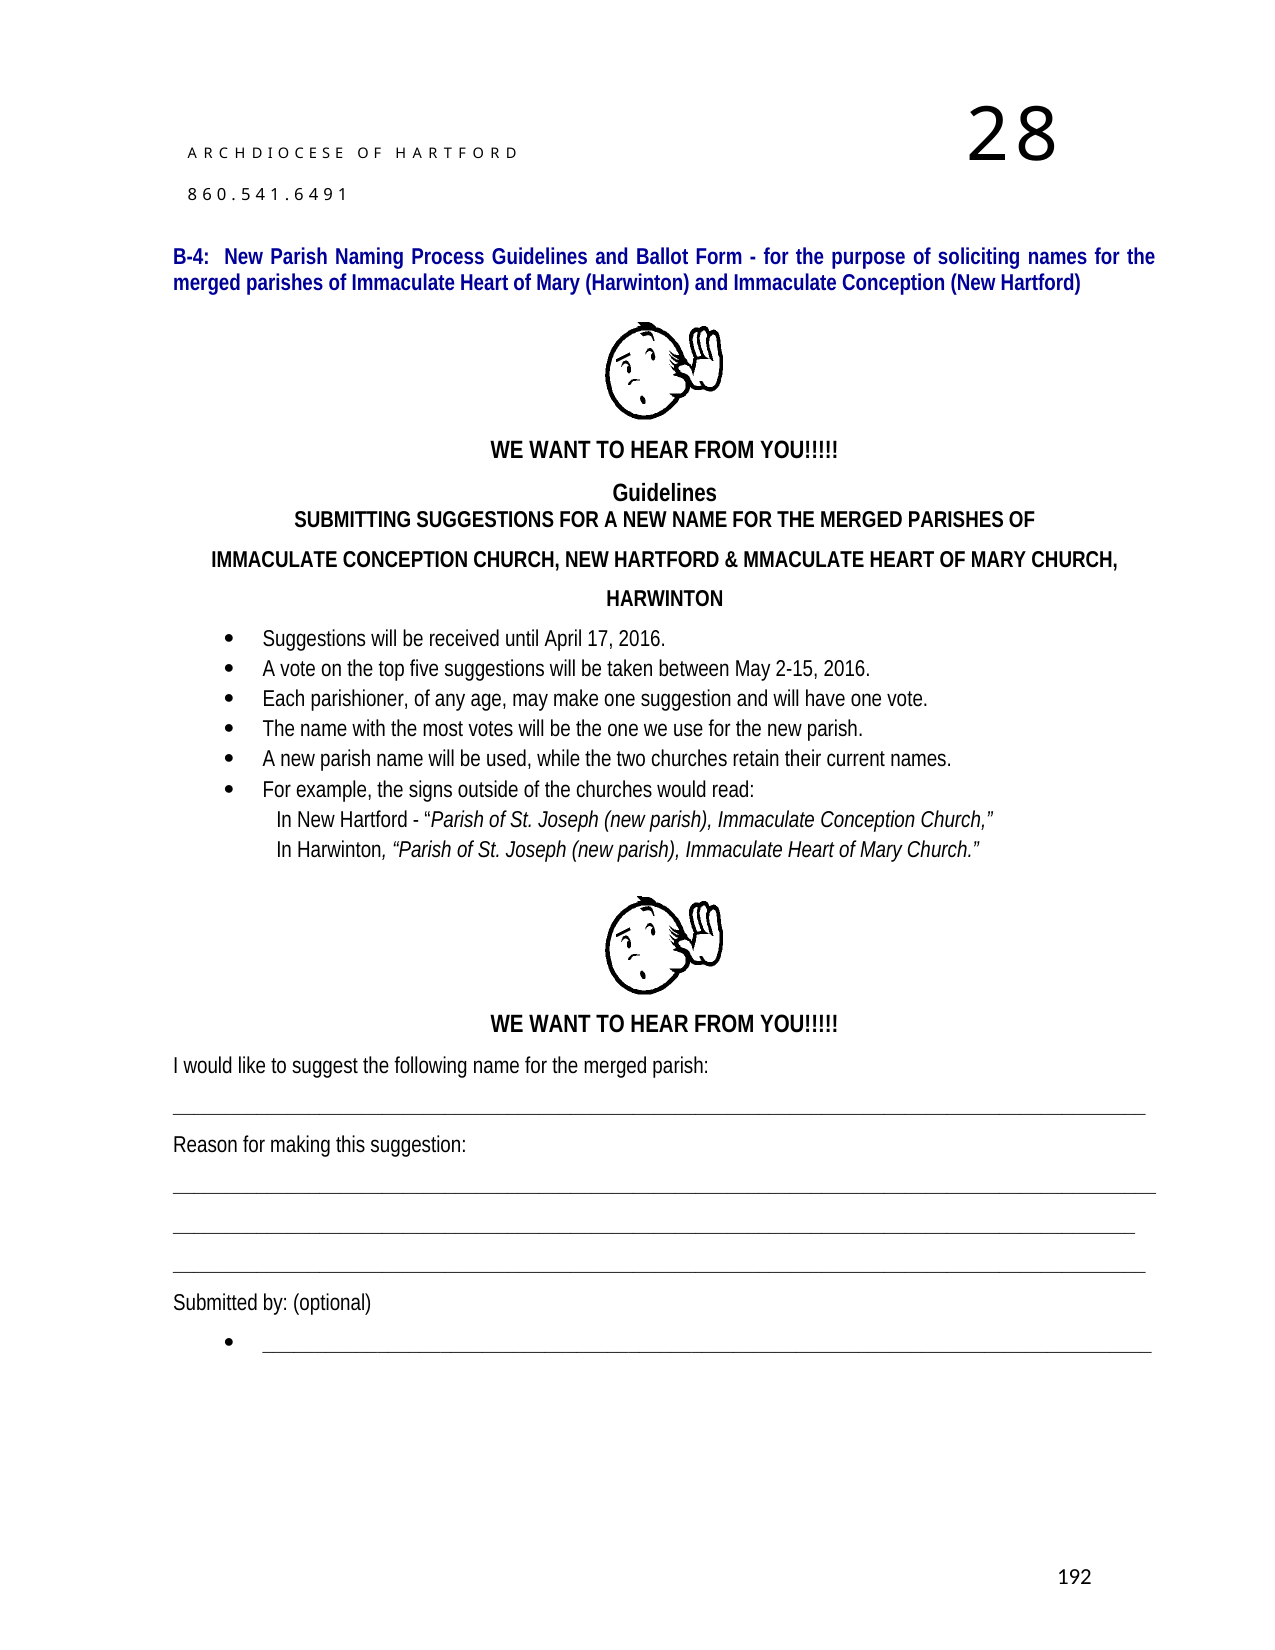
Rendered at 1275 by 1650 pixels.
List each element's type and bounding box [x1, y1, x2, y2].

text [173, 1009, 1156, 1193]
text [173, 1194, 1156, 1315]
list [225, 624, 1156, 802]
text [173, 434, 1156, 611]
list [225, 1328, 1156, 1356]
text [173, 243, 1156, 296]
picture [604, 322, 725, 421]
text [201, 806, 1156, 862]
picture [604, 896, 725, 996]
